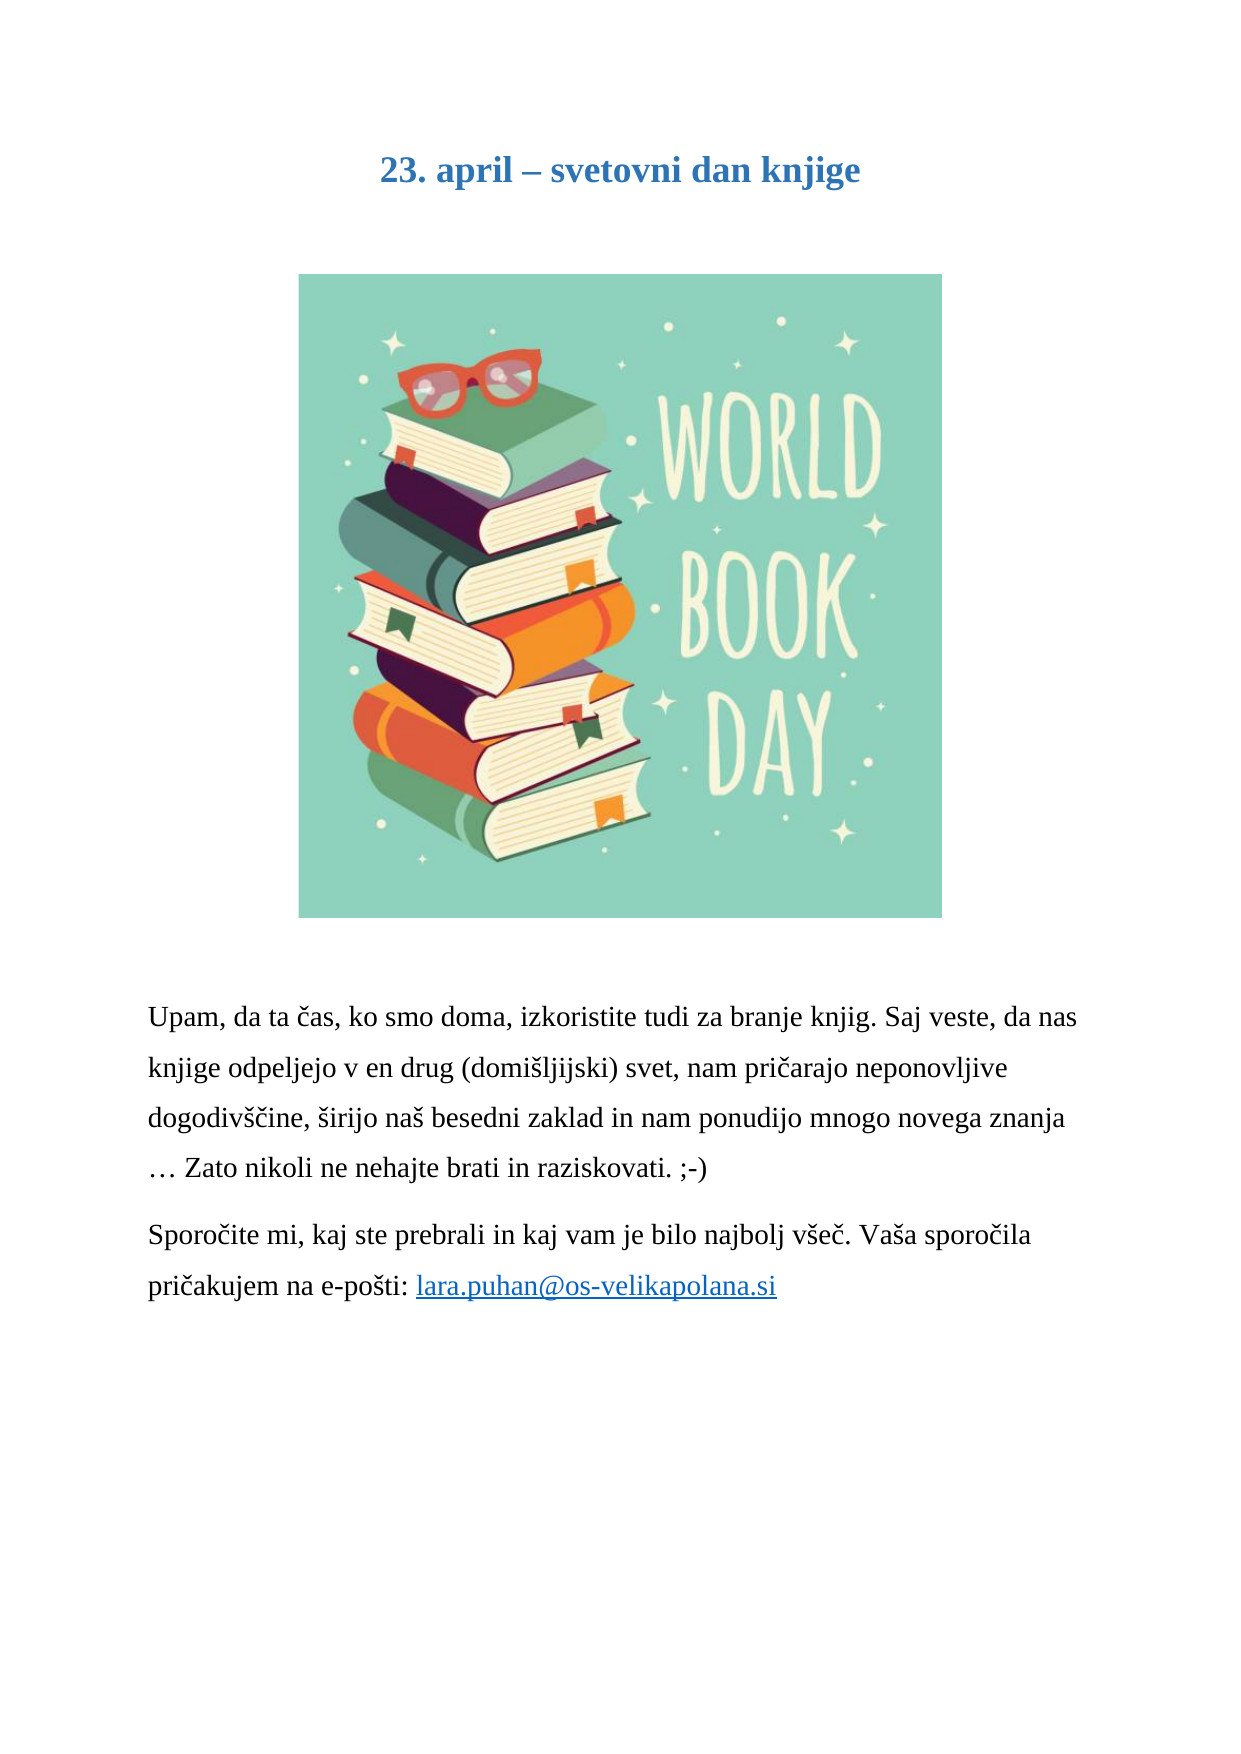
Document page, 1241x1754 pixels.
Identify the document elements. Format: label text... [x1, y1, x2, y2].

text 23. april – svetovni dan knjige [148, 148, 1093, 191]
text Upam, da ta čas, ko smo doma, izkoristite tudi za branje knjig. Saj veste, da nas knjige odpeljejo v en drug (domišljijski) svet, nam pričarajo neponovljive dogodivščine, širijo naš besedni zaklad in nam ponudijo mnogo novega znanja … Zato nikoli ne nehajte brati in raziskovati. ;-) [148, 999, 1093, 1184]
text Sporočite mi, kaj ste prebrali in kaj vam je bilo najbolj všeč. Vaša sporočila pričakujem na e-pošti: lara.puhan@os-velikapolana.si [148, 1217, 1093, 1301]
picture [298, 274, 942, 918]
